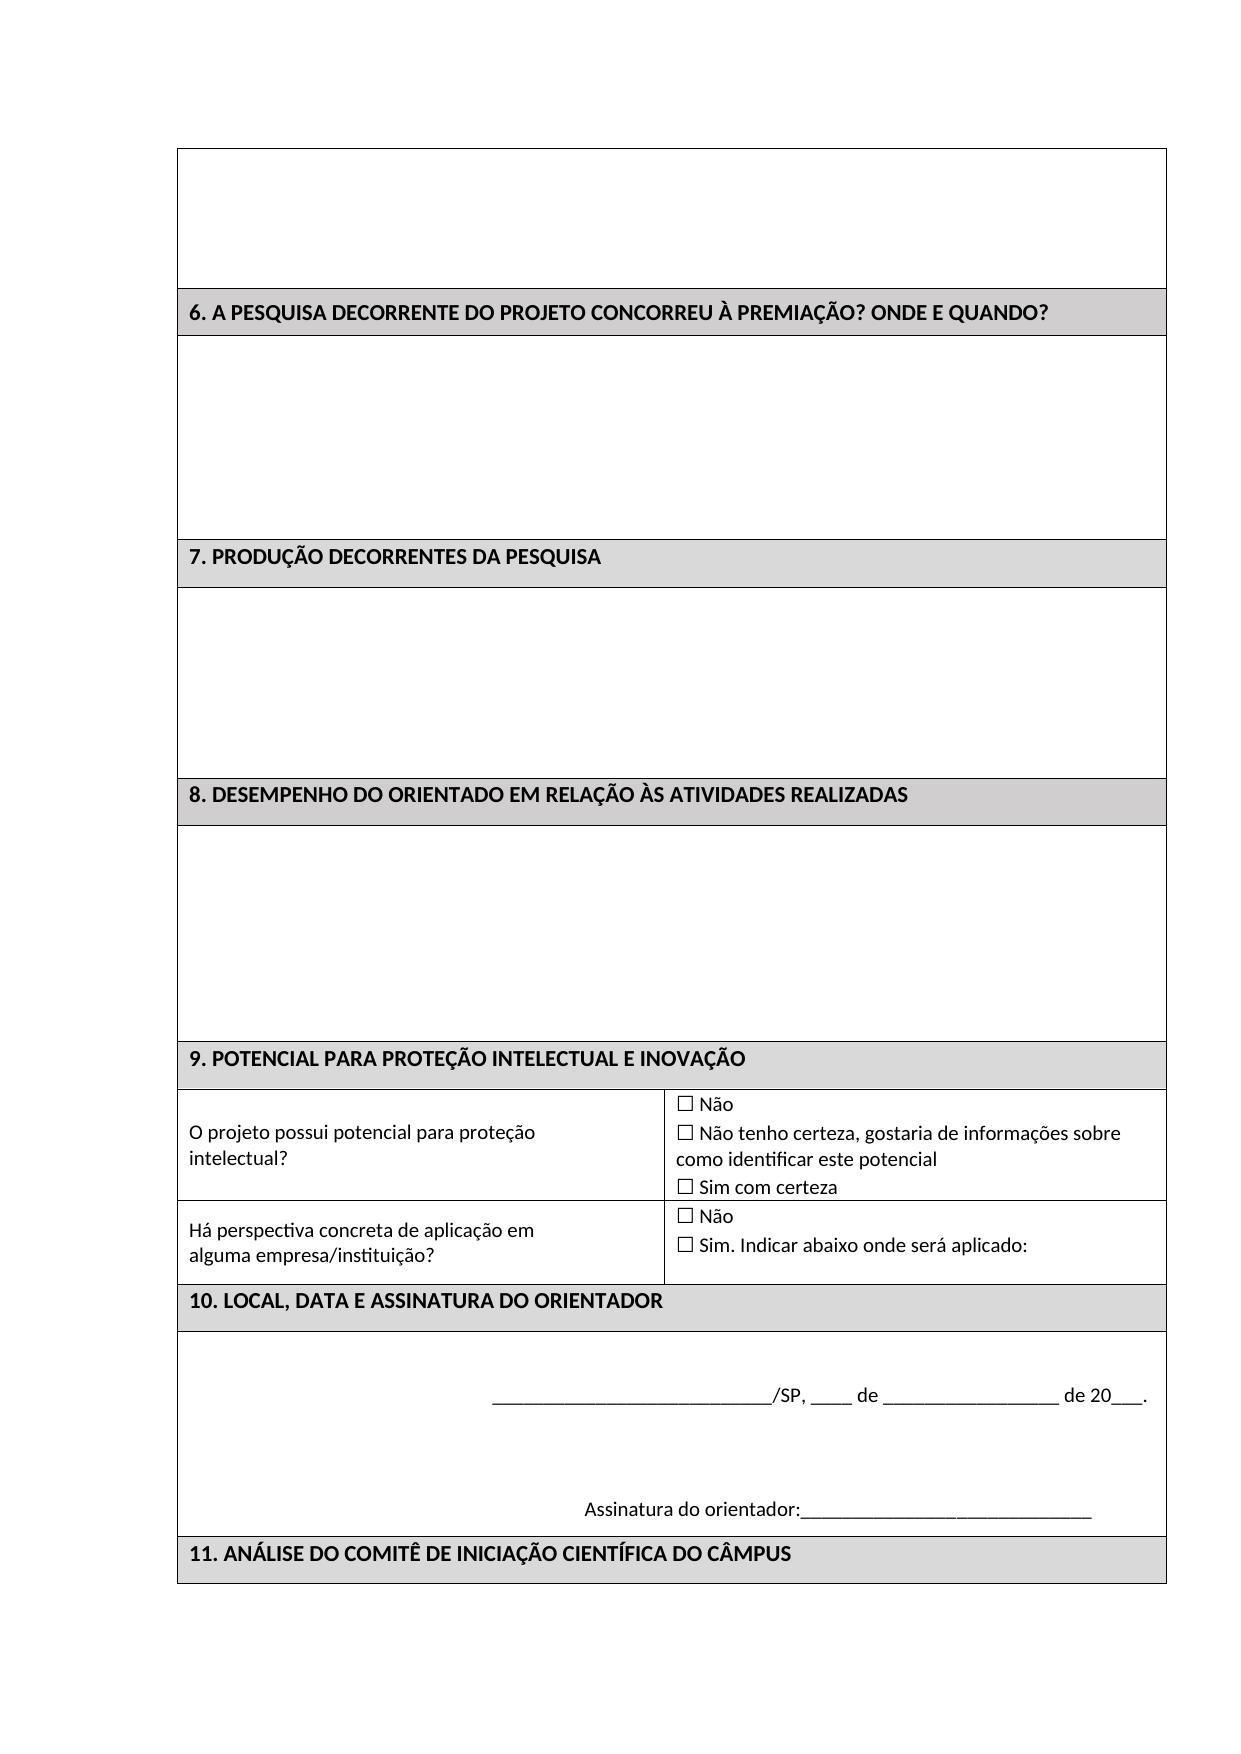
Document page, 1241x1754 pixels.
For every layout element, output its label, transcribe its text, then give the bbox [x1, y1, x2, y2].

table_cell ___________________________/SP, ____ de _________________ de 20___. Assinatura do orientador:____________________________ [178, 1332, 1166, 1536]
table_cell 8. DESEMPENHO DO ORIENTADO EM RELAÇÃO ÀS ATIVIDADES REALIZADAS [178, 779, 1166, 825]
table_cell 11. ANÁLISE DO COMITÊ DE INICIAÇÃO CIENTÍFICA DO CÂMPUS [178, 1537, 1166, 1583]
table_cell 6. A PESQUISA DECORRENTE DO PROJETO CONCORREU À PREMIAÇÃO? ONDE E QUANDO? [178, 289, 1166, 335]
table_cell 10. LOCAL, DATA E ASSINATURA DO ORIENTADOR [178, 1285, 1166, 1331]
table_cell 7. PRODUÇÃO DECORRENTES DA PESQUISA [178, 540, 1166, 587]
table_cell 9. POTENCIAL PARA PROTEÇÃO INTELECTUAL E INOVAÇÃO [178, 1042, 1166, 1088]
table_cell Não Sim. Indicar abaixo onde será aplicado: [665, 1201, 1166, 1284]
table_cell Há perspectiva concreta de aplicação em alguma empresa/instituição? [178, 1201, 664, 1284]
table_cell Não Não tenho certeza, gostaria de informações sobre como identificar este potencial Sim com certeza [665, 1090, 1166, 1200]
table_cell [178, 588, 1166, 778]
table_cell [178, 336, 1166, 539]
table_cell [178, 826, 1166, 1041]
table_cell O projeto possui potencial para proteção intelectual? [178, 1090, 664, 1200]
table_cell [178, 149, 1166, 288]
